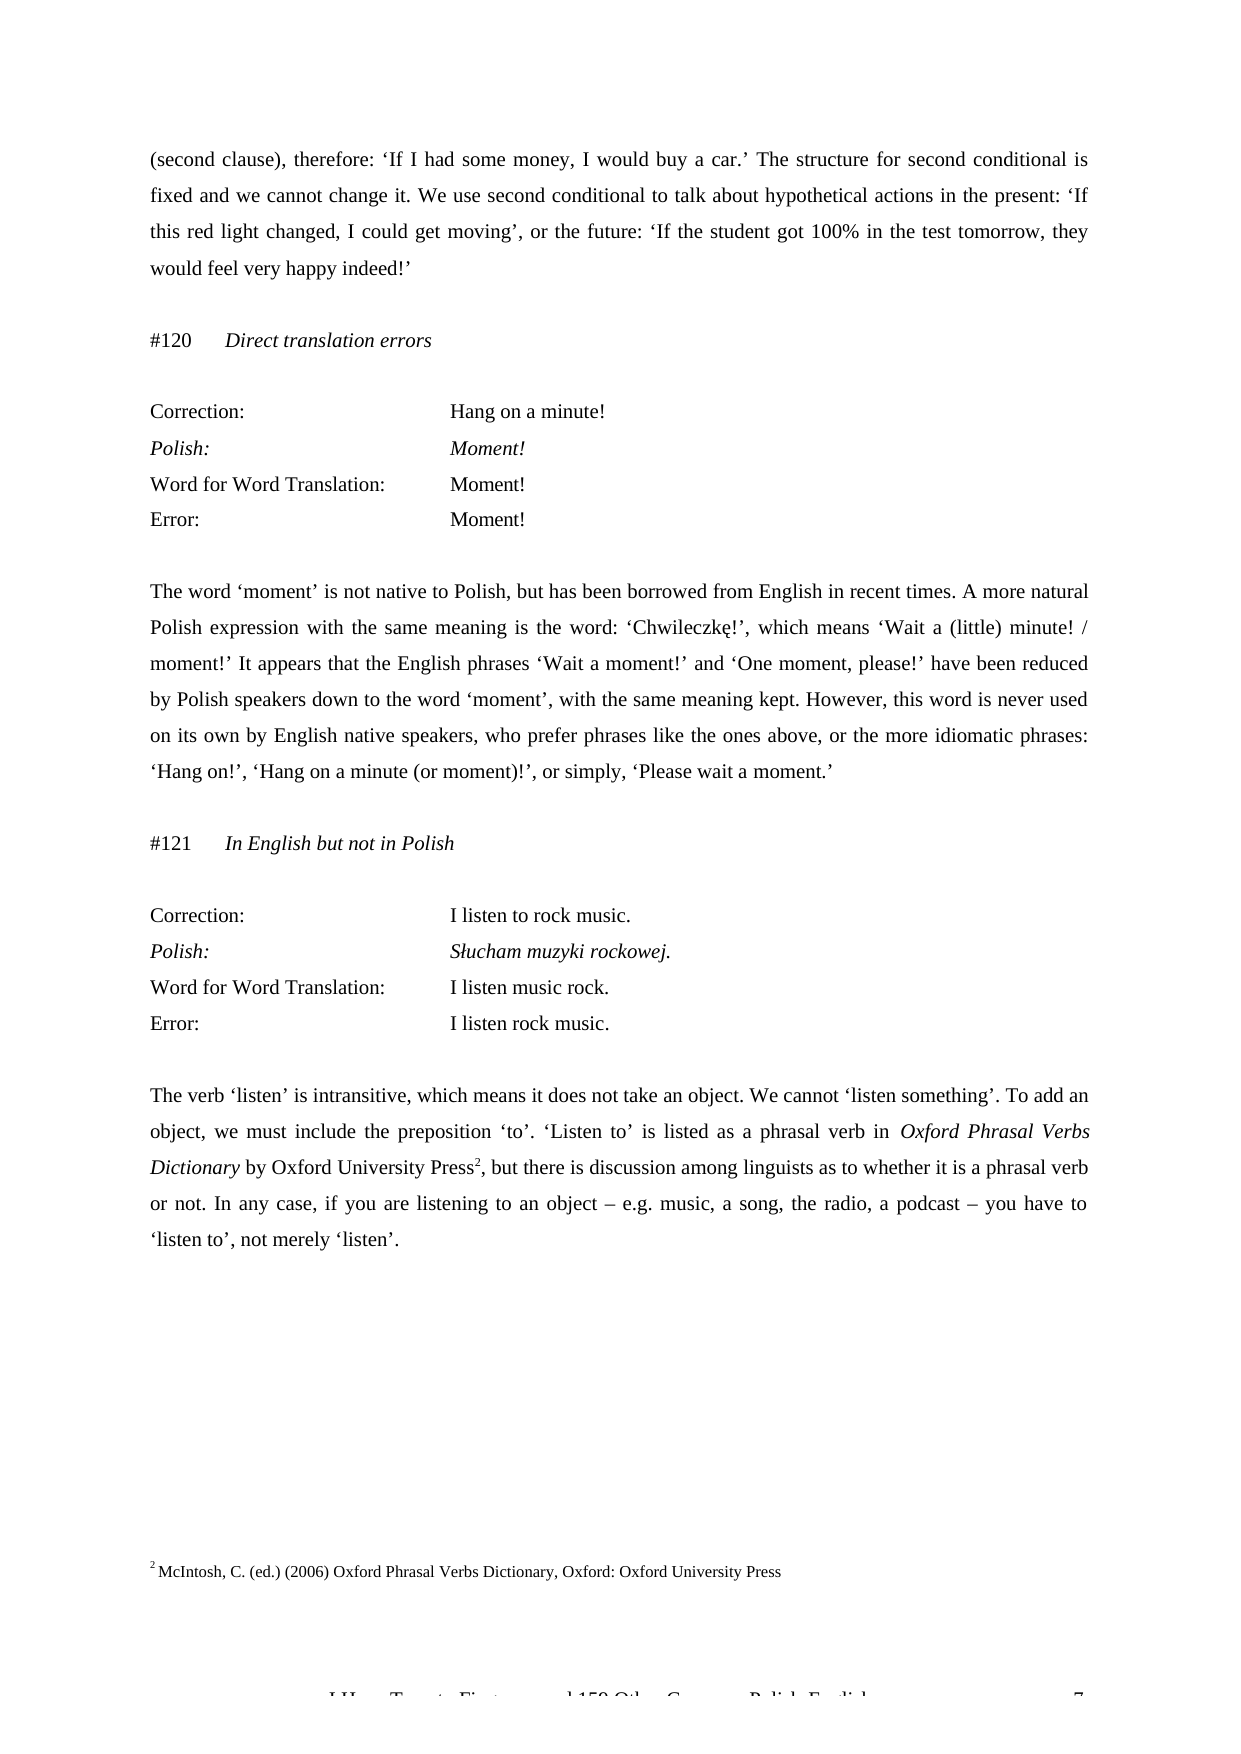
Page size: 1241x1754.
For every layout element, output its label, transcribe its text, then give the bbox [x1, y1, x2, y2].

text 2 McIntosh, C. (ed.) (2006) Oxford Phrasal Verbs Dictionary, Oxford: Oxford University Press [150, 1559, 1146, 1581]
text #121 In English but not in Polish [150, 831, 1146, 855]
text Polish: Słucham muzyki rockowej. [150, 939, 1146, 963]
text Correction: I listen to rock music. [150, 903, 1146, 927]
text Word for Word Translation: Moment! Error: Moment! [150, 472, 528, 531]
text #120 Direct translation errors [150, 327, 1146, 352]
text (second clause), therefore: ‘If I had some money, I would buy a car.’ The structure for second conditional is fixed and we cannot change it. We use second conditional to talk about hypothetical actions in the present: ‘If this red light changed, I could get moving’, or the future: ‘If the student got 100% in the test tomorrow, they would feel very happy indeed!’ [150, 147, 1091, 279]
text The verb ‘listen’ is intransitive, which means it does not take an object. We cannot ‘listen something’. To add an object, we must include the preposition ‘to’. ‘Listen to’ is listed as a phrasal verb in Oxford Phrasal Verbs Dictionary by Oxford University Press2, but there is discussion among linguists as to whether it is a phrasal verb or not. In any case, if you are listening to an object – e.g. music, a song, the radio, a podcast – you have to ‘listen to’, not merely ‘listen’. [150, 1083, 1091, 1251]
text Correction: Hang on a minute! [150, 399, 1146, 423]
text The word ‘moment’ is not native to Polish, but has been borrowed from English in recent times. A more natural Polish expression with the same meaning is the word: ‘Chwileczkę!’, which means ‘Wait a (little) minute! / moment!’ It appears that the English phrases ‘Wait a moment!’ and ‘One moment, please!’ have been reduced by Polish speakers down to the word ‘moment’, with the same meaning kept. However, this word is never used on its own by English native speakers, who prefer phrases like the ones above, or the more idiomatic phrases: ‘Hang on!’, ‘Hang on a minute (or moment)!’, or simply, ‘Please wait a moment.’ [150, 579, 1090, 783]
text Word for Word Translation: I listen music rock. Error: I listen rock music. [150, 975, 609, 1035]
text Polish: Moment! [150, 435, 1146, 459]
